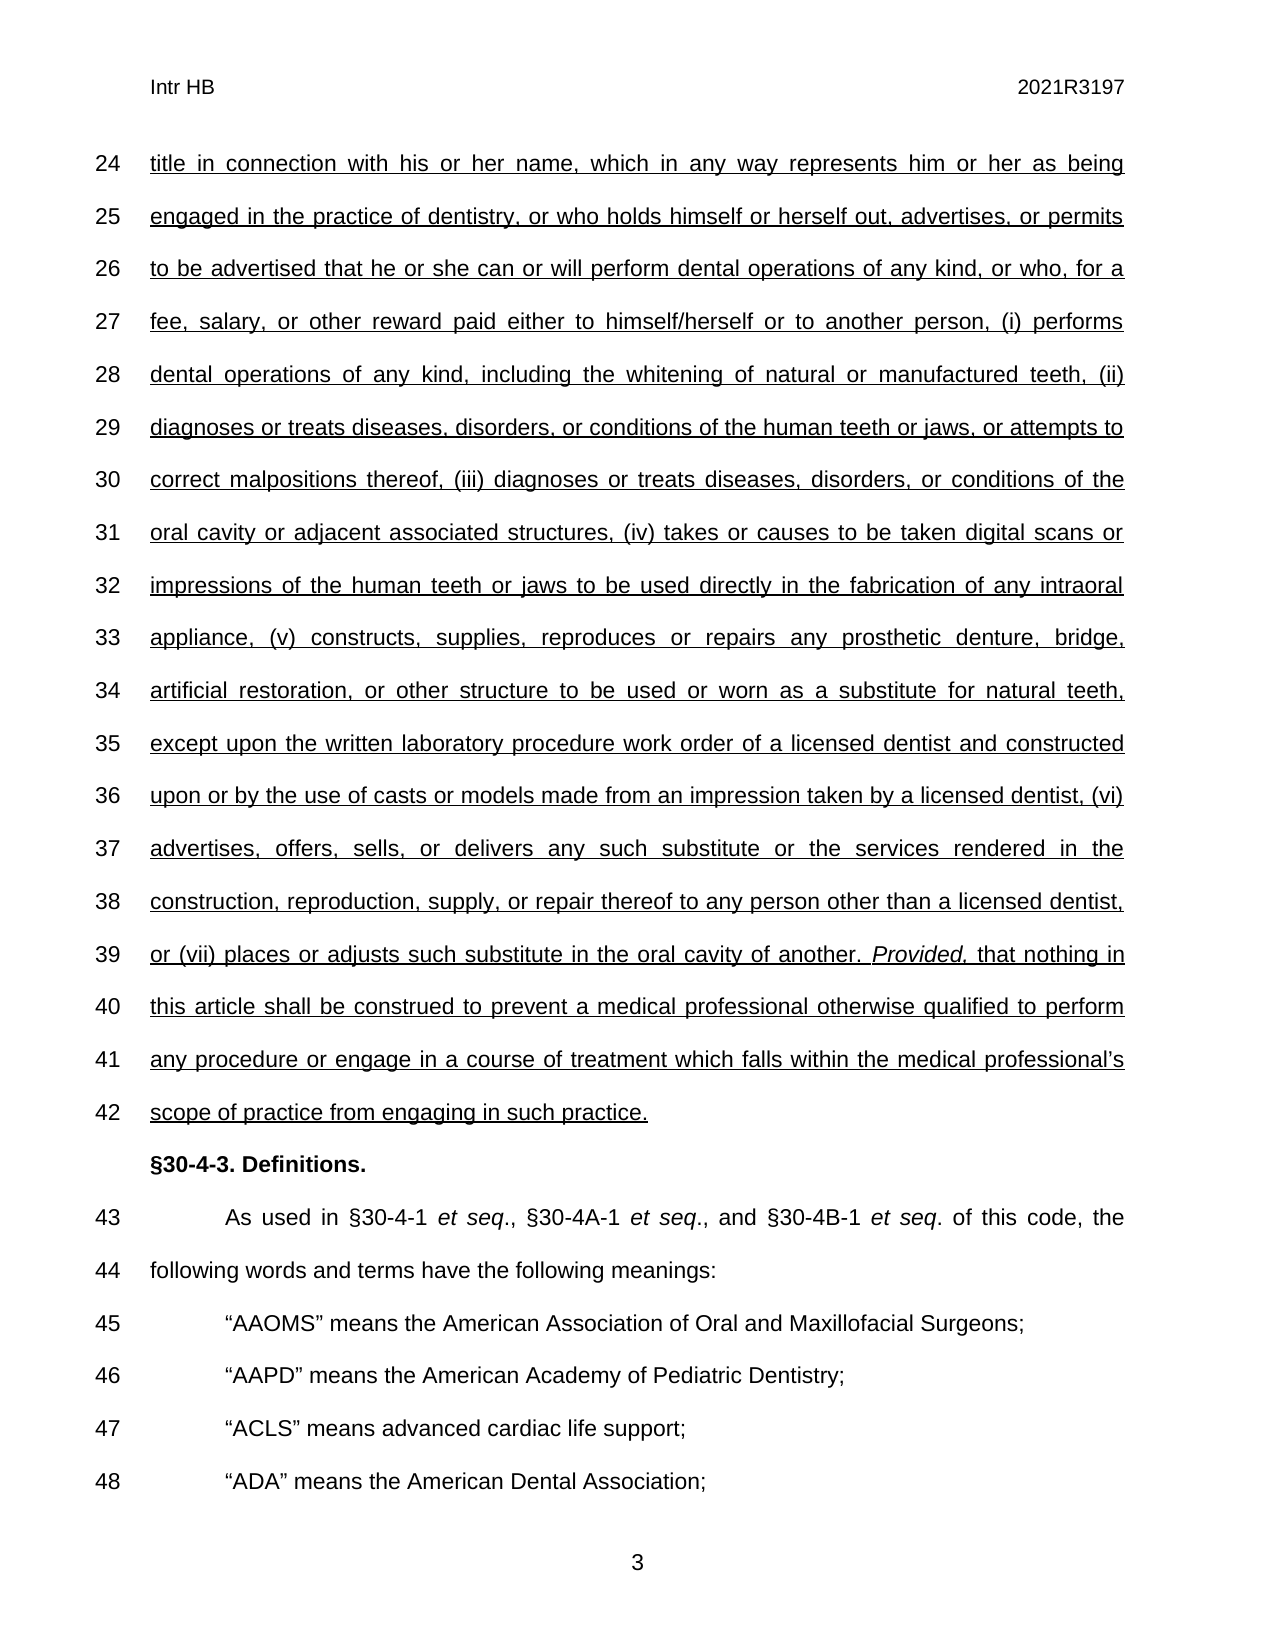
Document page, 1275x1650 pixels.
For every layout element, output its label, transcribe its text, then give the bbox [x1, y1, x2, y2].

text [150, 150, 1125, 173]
text “ACLS” means advanced cardiac life support; [150, 1415, 1125, 1441]
text As used in §30-4-1 et seq., §30-4A-1 et seq., and §30-4B-1 et seq. of this code, the following words and terms have the following meanings: [150, 1204, 1125, 1283]
text “AAOMS” means the American Association of Oral and Maxillofacial Surgeons; [150, 1309, 1125, 1336]
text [150, 174, 1125, 278]
text “ADA” means the American Dental Association; [150, 1468, 1125, 1494]
text “AAPD” means the American Academy of Pediatric Dentistry; [150, 1362, 1125, 1389]
subtitle §30-4-3. Definitions. [150, 1151, 1125, 1178]
